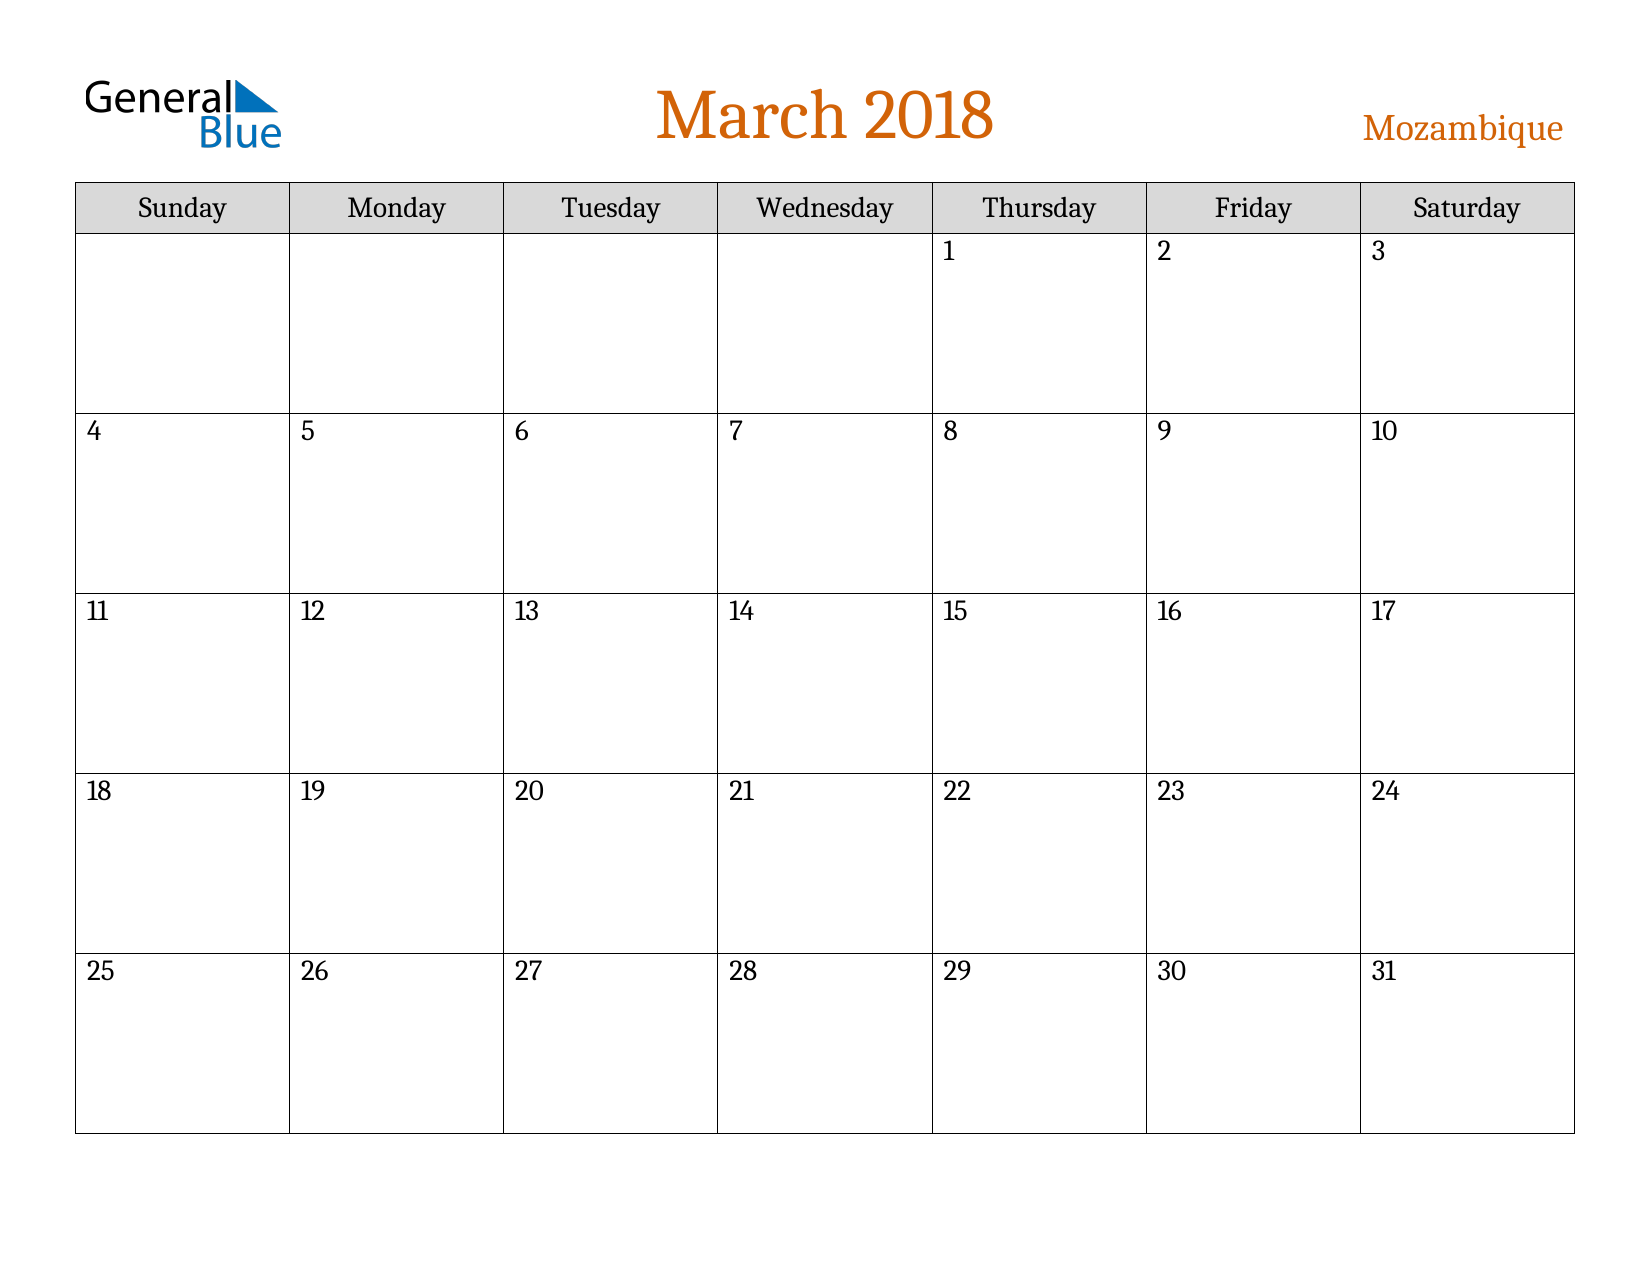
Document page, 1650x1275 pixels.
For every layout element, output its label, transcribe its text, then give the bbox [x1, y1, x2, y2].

table_cell [290, 990, 503, 1133]
table_cell Wednesday [718, 183, 932, 233]
table_cell [1361, 270, 1574, 413]
table_cell [933, 450, 1146, 593]
table_cell 21 [718, 774, 932, 810]
table_cell 8 [933, 414, 1146, 450]
table_cell 29 [933, 954, 1146, 990]
table_cell [290, 630, 503, 773]
table_cell 13 [504, 594, 717, 630]
table_cell Thursday [933, 183, 1146, 233]
table_cell 6 [504, 414, 717, 450]
table_cell Friday [1147, 183, 1360, 233]
table_cell [718, 990, 932, 1133]
picture [86, 80, 281, 148]
table_cell [504, 990, 717, 1133]
table_cell [504, 630, 717, 773]
table_cell Sunday [76, 183, 289, 233]
table_cell 25 [76, 954, 289, 990]
table_cell [504, 810, 717, 953]
table_cell [504, 234, 717, 270]
table_header March 2018 [504, 75, 1146, 182]
table_cell 12 [290, 594, 503, 630]
table_cell 3 [1361, 234, 1574, 270]
table_cell [504, 270, 717, 413]
table_cell [718, 450, 932, 593]
table_cell 10 [1361, 414, 1574, 450]
table_cell [290, 270, 503, 413]
table_cell 7 [718, 414, 932, 450]
table_header [76, 75, 503, 182]
table_cell [1147, 990, 1360, 1133]
table_cell 5 [290, 414, 503, 450]
table_cell 31 [1361, 954, 1574, 990]
table_cell [290, 810, 503, 953]
table_cell 26 [290, 954, 503, 990]
table_cell 27 [504, 954, 717, 990]
table_cell 14 [718, 594, 932, 630]
table_cell Saturday [1361, 183, 1574, 233]
table_cell [933, 630, 1146, 773]
table_cell 28 [718, 954, 932, 990]
table_cell [1147, 810, 1360, 953]
table_cell 2 [1147, 234, 1360, 270]
table_cell [933, 810, 1146, 953]
table_cell [1147, 270, 1360, 413]
table_cell [76, 990, 289, 1133]
table_cell 15 [933, 594, 1146, 630]
table_cell [1361, 990, 1574, 1133]
table_cell 24 [1361, 774, 1574, 810]
table_cell 22 [933, 774, 1146, 810]
table_cell [1147, 450, 1360, 593]
table_cell [290, 450, 503, 593]
table_cell 11 [76, 594, 289, 630]
table_cell [76, 234, 289, 270]
table_cell 18 [76, 774, 289, 810]
table_cell [290, 234, 503, 270]
table_cell 9 [1147, 414, 1360, 450]
table_cell 4 [76, 414, 289, 450]
table_cell Tuesday [504, 183, 717, 233]
table_cell 20 [504, 774, 717, 810]
table_cell [718, 630, 932, 773]
table_cell [76, 810, 289, 953]
table_cell [718, 810, 932, 953]
table_cell [76, 450, 289, 593]
table_cell 17 [1361, 594, 1574, 630]
table_cell [1147, 630, 1360, 773]
table_cell [1361, 450, 1574, 593]
table_cell 19 [290, 774, 503, 810]
table_cell [504, 450, 717, 593]
table_cell [76, 270, 289, 413]
table_cell [933, 990, 1146, 1133]
table_cell [718, 270, 932, 413]
table_cell 30 [1147, 954, 1360, 990]
table_cell [718, 234, 932, 270]
table_cell [76, 630, 289, 773]
table_cell 16 [1147, 594, 1360, 630]
table_cell [1361, 810, 1574, 953]
table_header Mozambique [1146, 75, 1574, 182]
table_cell [1361, 630, 1574, 773]
table_cell 23 [1147, 774, 1360, 810]
table_cell 1 [933, 234, 1146, 270]
table_cell Monday [290, 183, 503, 233]
table_cell [933, 270, 1146, 413]
